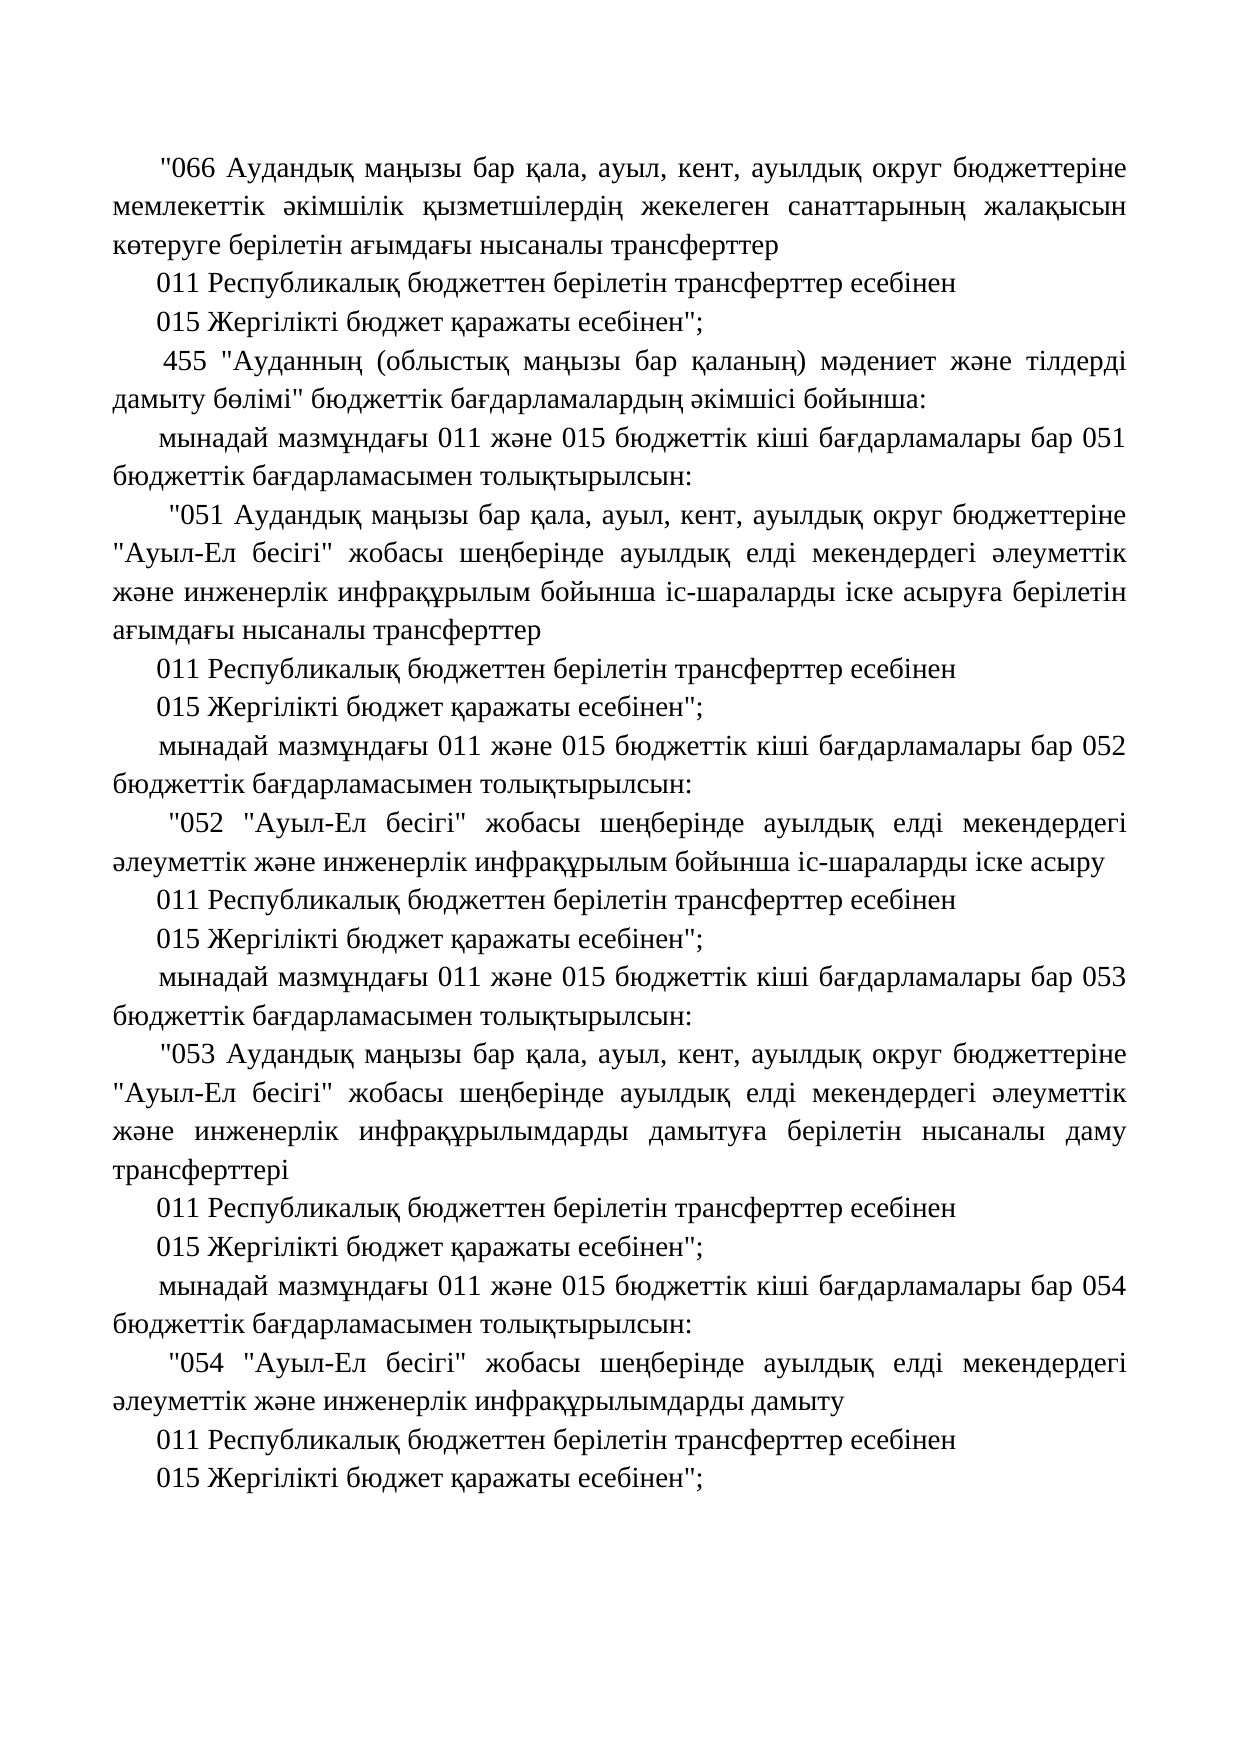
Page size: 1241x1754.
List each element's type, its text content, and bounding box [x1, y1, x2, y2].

text мынадай мазмұндағы 011 және 015 бюджеттік кіші бағдарламалары бар 051 бюджеттік бағдарламасымен толықтырылсын: [112, 420, 1128, 492]
text мынадай мазмұндағы 011 және 015 бюджеттік кіші бағдарламалары бар 054 бюджеттік бағдарламасымен толықтырылсын: [112, 1268, 1128, 1340]
text 011 Республикалық бюджеттен берілетін трансферттер есебінен [112, 1191, 1128, 1224]
text "054 "Ауыл-Ел бесігі" жобасы шеңберінде ауылдық елді мекендердегі әлеуметтік және инженерлік инфрақұрылымдарды дамыту [112, 1345, 1128, 1417]
text 011 Республикалық бюджеттен берілетін трансферттер есебінен [112, 882, 1128, 916]
text 015 Жергілікті бюджет қаражаты есебінен"; [112, 689, 1128, 723]
text 015 Жергілікті бюджет қаражаты есебінен"; [112, 304, 1128, 338]
text 015 Жергілікті бюджет қаражаты есебінен"; [112, 1460, 1128, 1494]
text 011 Республикалық бюджеттен берілетін трансферттер есебінен [112, 266, 1128, 299]
text мынадай мазмұндағы 011 және 015 бюджеттік кіші бағдарламалары бар 052 бюджеттік бағдарламасымен толықтырылсын: [112, 728, 1128, 800]
text 011 Республикалық бюджеттен берілетін трансферттер есебінен [112, 651, 1128, 684]
text 015 Жергілікті бюджет қаражаты есебінен"; [112, 921, 1128, 954]
text 015 Жергілікті бюджет қаражаты есебінен"; [112, 1229, 1128, 1263]
text "051 Аудандық маңызы бар қала, ауыл, кент, ауылдық округ бюджеттеріне "Ауыл-Ел бесігі" жобасы шеңберінде ауылдық елді мекендердегі әлеуметтік және инженерлік инфрақұрылым бойынша іс-шараларды іске асыруға берілетін ағымдағы нысаналы трансферттер [112, 497, 1128, 646]
text "066 Аудандық маңызы бар қала, ауыл, кент, ауылдық округ бюджеттеріне мемлекеттік әкімшілік қызметшілердің жекелеген санаттарының жалақысын көтеруге берілетін ағымдағы нысаналы трансферттер [112, 150, 1128, 261]
text "053 Аудандық маңызы бар қала, ауыл, кент, ауылдық округ бюджеттеріне "Ауыл-Ел бесігі" жобасы шеңберінде ауылдық елді мекендердегі әлеуметтік және инженерлік инфрақұрылымдарды дамытуға берілетін нысаналы даму трансферттері [112, 1036, 1128, 1186]
text 011 Республикалық бюджеттен берілетін трансферттер есебінен [112, 1422, 1128, 1455]
text "052 "Ауыл-Ел бесігі" жобасы шеңберінде ауылдық елді мекендердегі әлеуметтік және инженерлік инфрақұрылым бойынша іс-шараларды іске асыру [112, 805, 1128, 877]
text 455 "Ауданның (облыстық маңызы бар қаланың) мәдениет және тілдерді дамыту бөлімі" бюджеттік бағдарламалардың әкімшісі бойынша: [112, 343, 1128, 415]
text мынадай мазмұндағы 011 және 015 бюджеттік кіші бағдарламалары бар 053 бюджеттік бағдарламасымен толықтырылсын: [112, 959, 1128, 1031]
